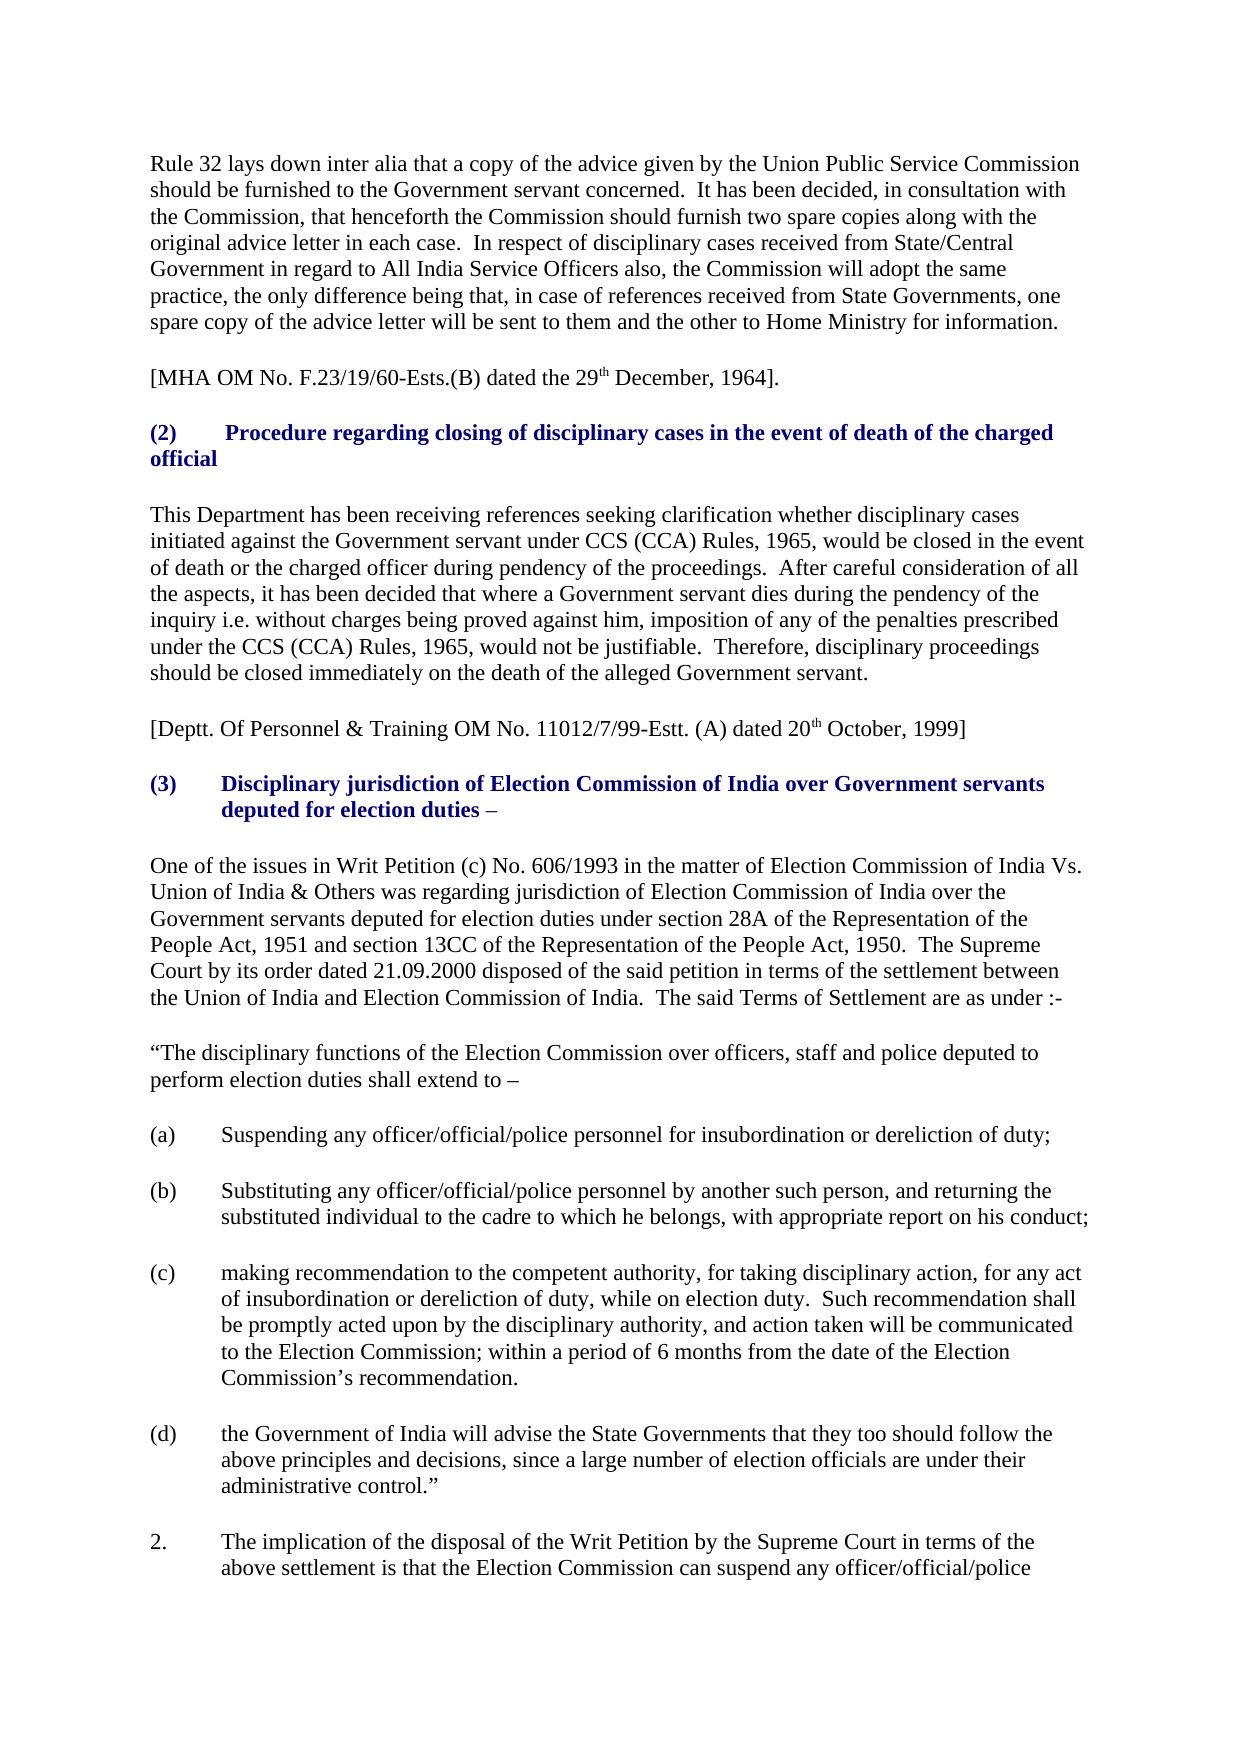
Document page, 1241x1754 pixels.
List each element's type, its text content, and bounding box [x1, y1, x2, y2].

text [MHA OM No. F.23/19/60-Ests.(B) dated the 29th December, 1964]. [150, 364, 1090, 390]
text Rule 32 lays down inter alia that a copy of the advice given by the Union Public Service Commission should be furnished to the Government servant concerned. It has been decided, in consultation with the Commission, that henceforth the Commission should furnish two spare copies along with the original advice letter in each case. In respect of disciplinary cases received from State/Central Government in regard to All India Service Officers also, the Commission will adopt the same practice, the only difference being that, in case of references received from State Governments, one spare copy of the advice letter will be sent to them and the other to Home Ministry for information. [150, 150, 1090, 334]
text (a) Suspending any officer/official/police personnel for insubordination or dereliction of duty; [150, 1121, 1090, 1148]
text (d) the Government of India will advise the State Governments that they too should follow the above principles and decisions, since a large number of election officials are under their administrative control.” [150, 1419, 1090, 1499]
text This Department has been receiving references seeking clarification whether disciplinary cases initiated against the Government servant under CCS (CCA) Rules, 1965, would be closed in the event of death or the charged officer during pendency of the proceedings. After careful consideration of all the aspects, it has been decided that where a Government servant dies during the pendency of the inquiry i.e. without charges being proved against him, imposition of any of the penalties prescribed under the CCS (CCA) Rules, 1965, would not be justifiable. Therefore, disciplinary proceedings should be closed immediately on the death of the alleged Government servant. [150, 501, 1090, 686]
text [150, 1528, 1090, 1581]
text One of the issues in Writ Petition (c) No. 606/1993 in the matter of Election Commission of India Vs. Union of India & Others was regarding jurisdiction of Election Commission of India over the Government servants deputed for election duties under section 28A of the Representation of the People Act, 1951 and section 13CC of the Representation of the People Act, 1950. The Supreme Court by its order dated 21.09.2000 disposed of the said petition in terms of the settlement between the Union of India and Election Commission of India. The said Terms of Settlement are as under :- [150, 852, 1090, 1010]
text (3) Disciplinary jurisdiction of Election Commission of India over Government servants deputed for election duties – [150, 770, 1090, 823]
text (b) Substituting any officer/official/police personnel by another such person, and returning the substituted individual to the cadre to which he belongs, with appropriate report on his conduct; [150, 1177, 1090, 1229]
text [Deptt. Of Personnel & Training OM No. 11012/7/99-Estt. (A) dated 20th October, 1999] [150, 715, 1090, 741]
text (2) Procedure regarding closing of disciplinary cases in the event of death of the charged official [150, 419, 1090, 472]
text (c) making recommendation to the competent authority, for taking disciplinary action, for any act of insubordination or dereliction of duty, while on election duty. Such recommendation shall be promptly acted upon by the disciplinary authority, and action taken will be communicated to the Election Commission; within a period of 6 months from the date of the Election Commission’s recommendation. [150, 1259, 1090, 1390]
text “The disciplinary functions of the Election Commission over officers, staff and police deputed to perform election duties shall extend to – [150, 1039, 1090, 1092]
